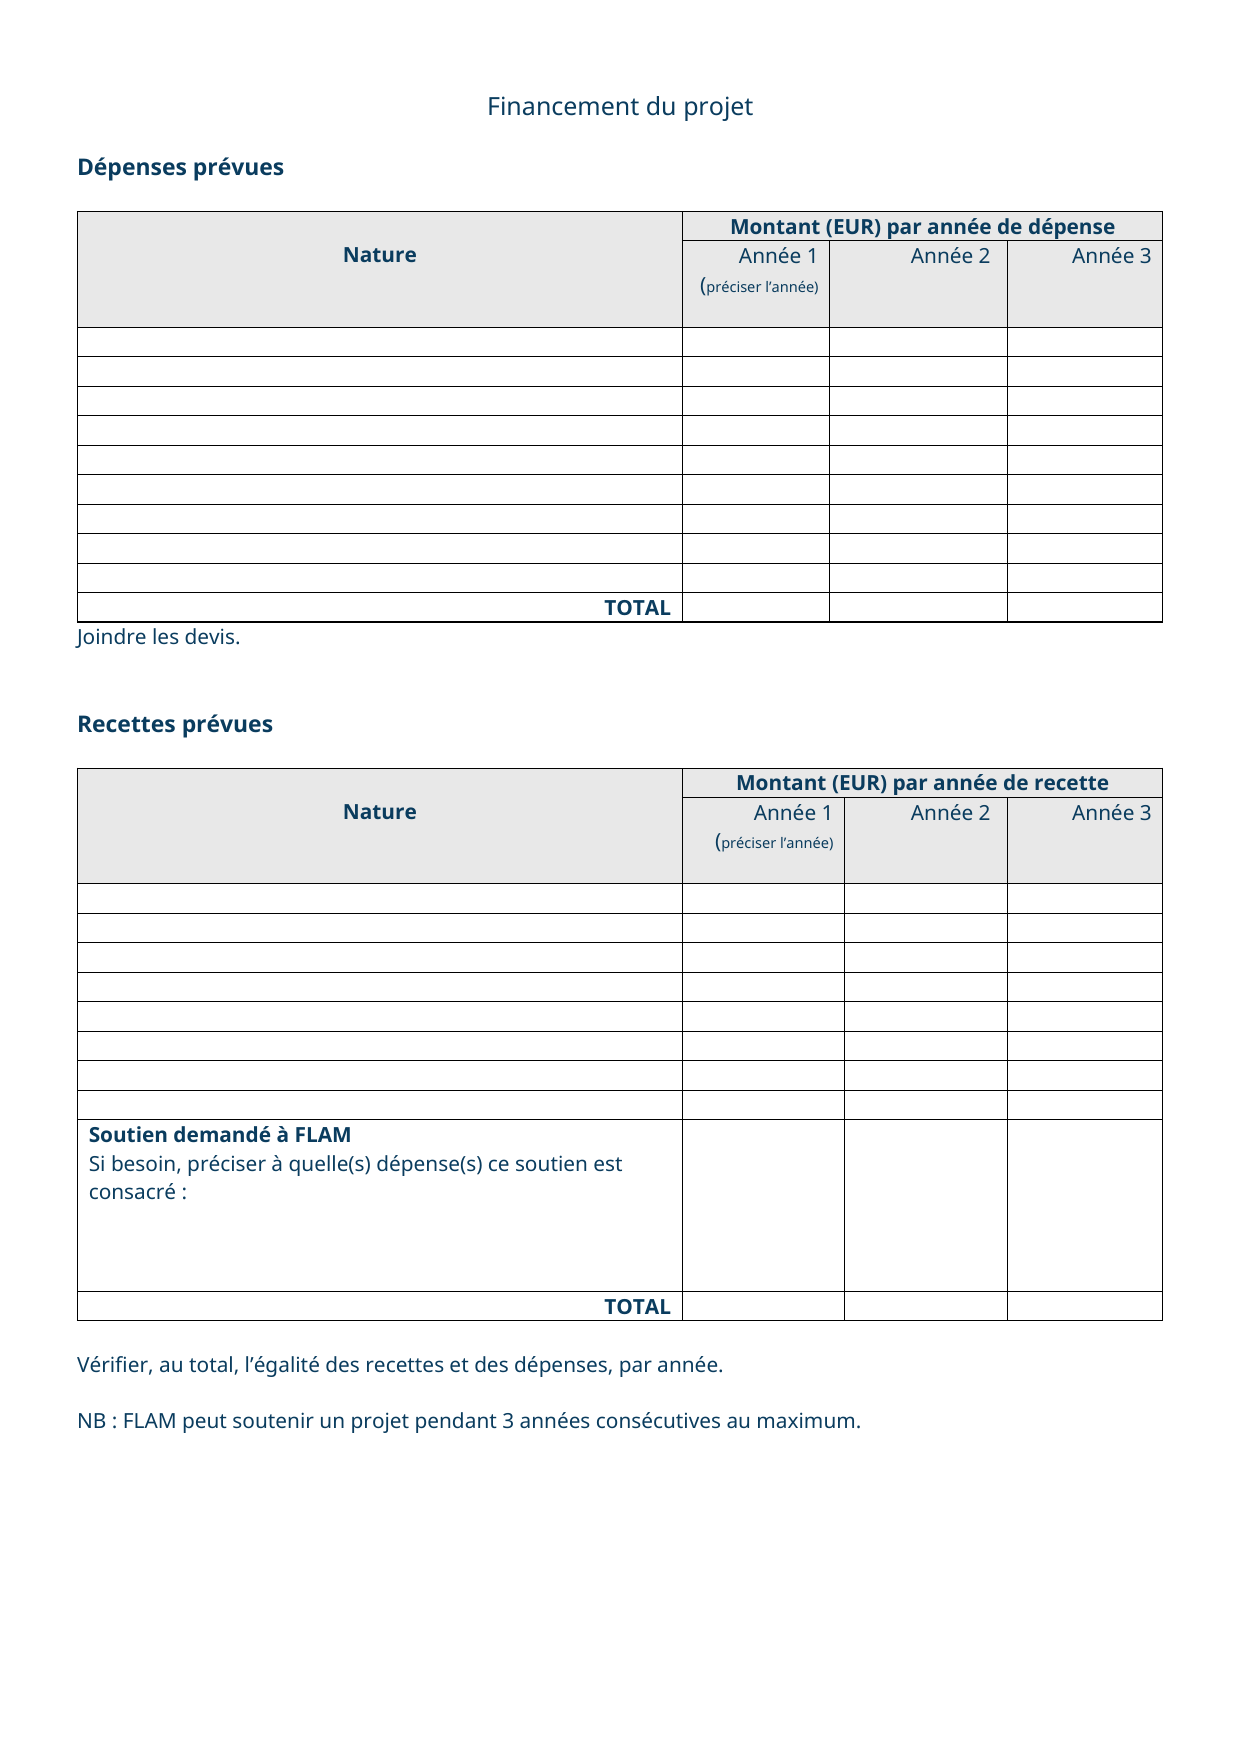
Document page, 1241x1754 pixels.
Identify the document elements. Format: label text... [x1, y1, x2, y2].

text Vérifier, au total, l’égalité des recettes et des dépenses, par année. [77, 1350, 1163, 1378]
table_cell [830, 505, 1007, 533]
table_cell [845, 973, 1007, 1001]
table_cell [830, 475, 1007, 503]
table_cell [683, 914, 844, 942]
table_cell [830, 416, 1007, 444]
table_cell [845, 1120, 1007, 1291]
table_cell [1008, 534, 1162, 562]
table_header Montant (EUR) par année de dépense [683, 212, 1162, 240]
table_cell [683, 328, 829, 356]
table_cell [830, 564, 1007, 592]
table_cell [683, 416, 829, 444]
table_cell [1008, 387, 1162, 415]
table_cell [78, 505, 682, 533]
table_cell [683, 446, 829, 474]
table_cell TOTAL [78, 593, 682, 621]
table_cell Année 3 [1008, 798, 1162, 883]
table_cell [830, 357, 1007, 386]
table_cell [78, 973, 682, 1001]
table_cell [1008, 328, 1162, 356]
table_cell [1008, 943, 1162, 972]
table_cell [78, 943, 682, 972]
table_cell [1008, 1292, 1162, 1320]
table_cell [683, 387, 829, 415]
table_cell TOTAL [78, 1292, 682, 1320]
table_cell [683, 564, 829, 592]
table_cell [1008, 1061, 1162, 1090]
table_cell [1008, 505, 1162, 533]
table_cell [78, 1061, 682, 1090]
table_cell [1008, 1120, 1162, 1291]
table_cell [845, 914, 1007, 942]
table_header Nature [78, 212, 682, 327]
table_cell [1008, 884, 1162, 913]
table_cell [1008, 357, 1162, 386]
table_cell [830, 328, 1007, 356]
table_cell [830, 387, 1007, 415]
text NB : FLAM peut soutenir un projet pendant 3 années consécutives au maximum. [77, 1407, 1163, 1435]
table_cell [683, 357, 829, 386]
table_cell [845, 943, 1007, 972]
text Financement du projet [77, 89, 1163, 123]
table_cell Année 3 [1008, 241, 1162, 327]
text Dépenses prévues [77, 151, 1163, 182]
text Recettes prévues [77, 708, 1163, 739]
text Joindre les devis. [77, 623, 1163, 651]
table_cell Année 1 (préciser l’année) [683, 241, 829, 327]
table_cell [1008, 475, 1162, 503]
table_cell [1008, 564, 1162, 592]
table_cell [1008, 973, 1162, 1001]
table_cell [683, 943, 844, 972]
table_cell [683, 1091, 844, 1119]
table_cell [683, 973, 844, 1001]
table_cell [78, 387, 682, 415]
table_cell [683, 505, 829, 533]
table_cell [78, 416, 682, 444]
table_cell [78, 884, 682, 913]
table_cell [845, 1091, 1007, 1119]
table_cell [1008, 1091, 1162, 1119]
table_cell [1008, 1032, 1162, 1060]
table_cell [683, 1120, 844, 1291]
table_cell [78, 564, 682, 592]
table_cell [845, 1032, 1007, 1060]
table_cell [830, 446, 1007, 474]
table_cell [1008, 446, 1162, 474]
table_cell [78, 1091, 682, 1119]
table_cell [683, 1061, 844, 1090]
table_cell [683, 1002, 844, 1031]
table_cell [78, 914, 682, 942]
table_cell Année 2 [845, 798, 1007, 883]
table_cell [683, 593, 829, 621]
table_cell [78, 475, 682, 503]
table_cell [78, 328, 682, 356]
table_cell Soutien demandé à FLAM Si besoin, préciser à quelle(s) dépense(s) ce soutien est consacré : [78, 1120, 682, 1291]
table_cell [845, 1002, 1007, 1031]
table_cell [1008, 1002, 1162, 1031]
table_cell [1008, 416, 1162, 444]
table_cell [845, 1292, 1007, 1320]
table_cell [683, 1032, 844, 1060]
table_cell [683, 534, 829, 562]
table_cell [78, 1002, 682, 1031]
table_header Nature [78, 769, 682, 883]
table_cell [830, 534, 1007, 562]
table_cell [1008, 914, 1162, 942]
table_cell [830, 593, 1007, 621]
table_cell [78, 1032, 682, 1060]
table_cell Année 1 (préciser l’année) [683, 798, 844, 883]
table_cell [78, 534, 682, 562]
table_cell [78, 446, 682, 474]
table_cell [845, 884, 1007, 913]
table_cell [78, 357, 682, 386]
table_cell [683, 1292, 844, 1320]
table_cell [1008, 593, 1162, 621]
table_header Montant (EUR) par année de recette [683, 769, 1162, 797]
table_cell Année 2 [830, 241, 1007, 327]
table_cell [683, 884, 844, 913]
table_cell [683, 475, 829, 503]
table_cell [845, 1061, 1007, 1090]
